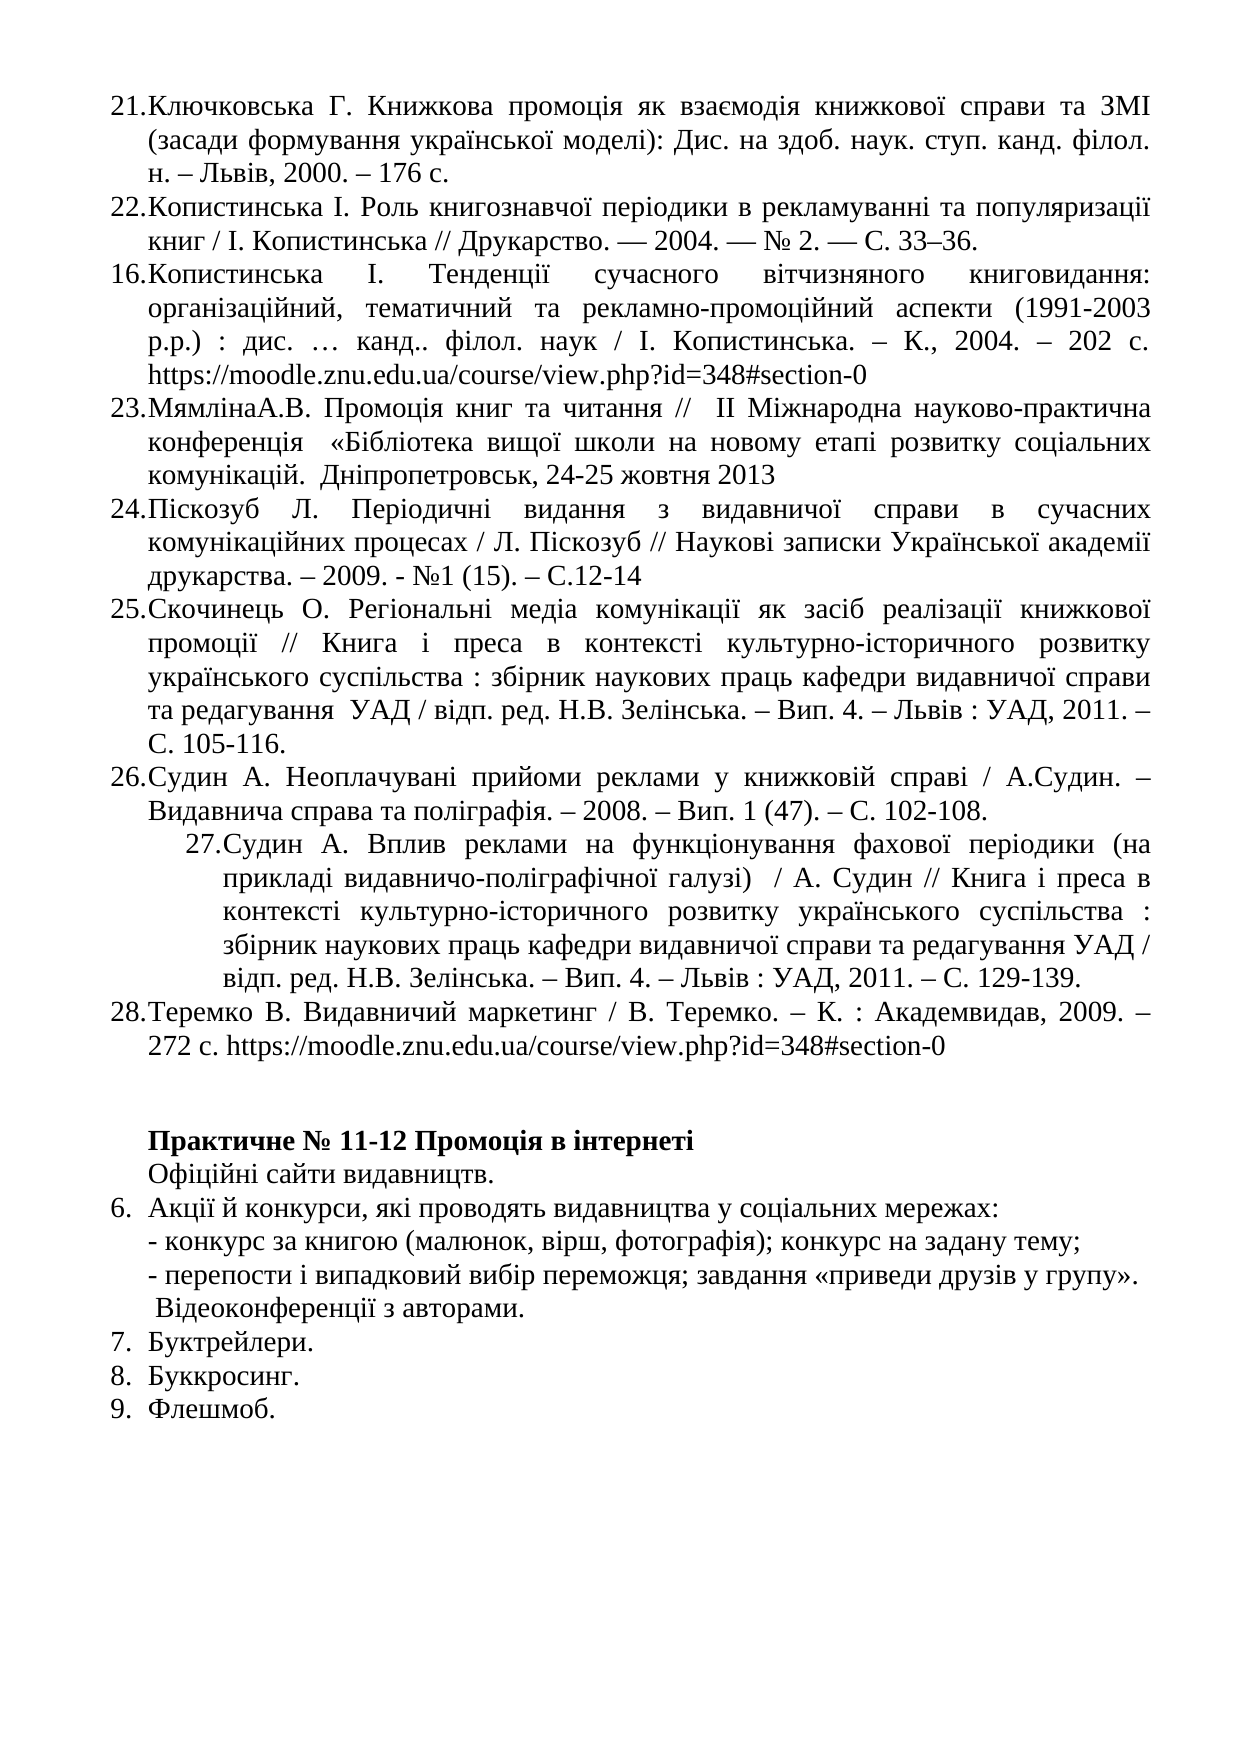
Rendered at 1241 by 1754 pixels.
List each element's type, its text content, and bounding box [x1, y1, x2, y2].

list Піскозуб Л. Періодичні видання з видавничої справи в сучасних комунікаційних процесах / Л. Піскозуб // Наукові записки Української академії друкарства. – 2009. - №1 (15). – С.12-14 [110, 491, 1152, 592]
list Відеоконференції з авторами. [148, 1291, 1152, 1324]
text Офіційні сайти видавництв. [148, 1156, 1152, 1190]
list Копистинська І. Роль книгознавчої періодики в рекламуванні та популяризації книг / І. Копистинська // Друкарство. — 2004. — № 2. — С. 33–36. [110, 189, 1152, 256]
list Акції й конкурси, які проводять видавництва у соціальних мережах: [110, 1190, 1152, 1223]
list Судин А. Вплив реклами на функціонування фахової періодики (на прикладі видавничо-поліграфічної галузі) / А. Судин // Книга і преса в контексті культурно-історичного розвитку українського суспільства : збірник наукових праць кафедри видавничої справи та редагування УАД / відп. ред. Н.В. Зелінська. – Вип. 4. – Львів : УАД, 2011. – С. 129-139. [185, 826, 1152, 994]
list МямлінаА.В. Промоція книг та читання // ІІ Міжнародна науково-практична конференція «Бібліотека вищої школи на новому етапі розвитку соціальних комунікацій. Дніпропетровськ, 24-25 жовтня 2013 [110, 390, 1152, 491]
text Практичне № 11-12 Промоція в інтернеті [148, 1123, 1152, 1156]
list - перепости і випадковий вибір переможця; завдання «приведи друзів у групу». [148, 1257, 1152, 1291]
list Скочинець О. Регіональні медіа комунікації як засіб реалізації книжкової промоції // Книга і преса в контексті культурно-історичного розвитку українського суспільства : збірник наукових праць кафедри видавничої справи та редагування УАД / відп. ред. Н.В. Зелінська. – Вип. 4. – Львів : УАД, 2011. – С. 105-116. [110, 592, 1152, 759]
list - конкурс за книгою (малюнок, вірш, фотографія); конкурс на задану тему; [148, 1223, 1152, 1257]
list Теремко В. Видавничий маркетинг / В. Теремко. – К. : Академвидав, 2009. – 272 с. https://moodle.znu.edu.ua/course/view.php?id=348#section-0 [110, 994, 1152, 1061]
list Флешмоб. [110, 1391, 1152, 1425]
list Судин А. Неоплачувані прийоми реклами у книжковій справі / А.Судин. – Видавнича справа та поліграфія. – 2008. – Вип. 1 (47). – С. 102-108. [110, 759, 1152, 826]
list Буккросинг. [110, 1358, 1152, 1391]
list Копистинська І. Тенденції сучасного вітчизняного книговидання: організаційний, тематичний та рекламно-промоційний аспекти (1991-2003 р.р.) : дис. … канд.. філол. наук / І. Копистинська. – К., 2004. – 202 с. https://moodle.znu.edu.ua/course/view.php?id=348#section-0 [110, 256, 1152, 390]
list Буктрейлери. [110, 1324, 1152, 1358]
list Ключковська Г. Книжкова промоція як взаємодія книжкової справи та ЗМІ (засади формування української моделі): Дис. на здоб. наук. ступ. канд. філол. н. – Львів, 2000. – 176 с. [110, 88, 1152, 189]
